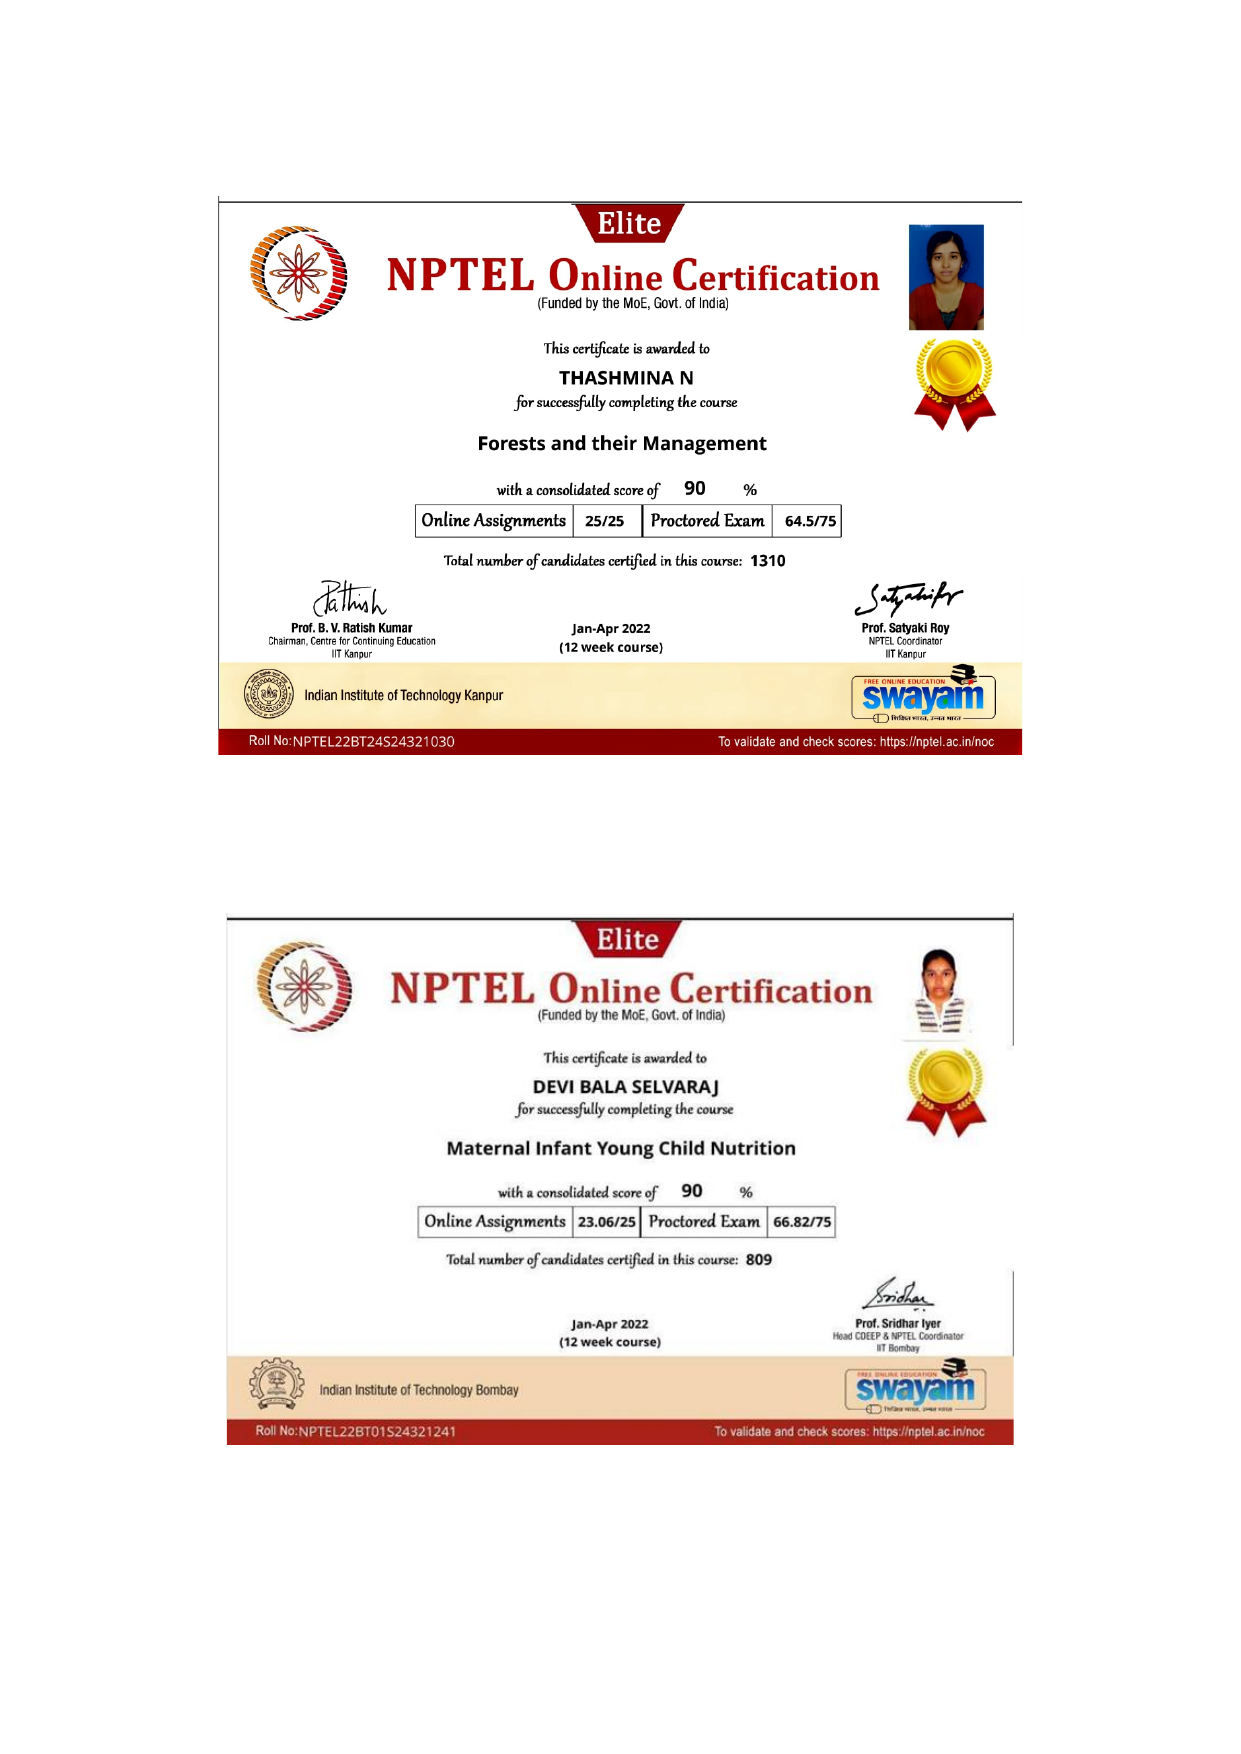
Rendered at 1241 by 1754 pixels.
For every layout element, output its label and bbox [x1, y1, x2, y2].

picture [218, 196, 1023, 755]
picture [226, 913, 1014, 1445]
